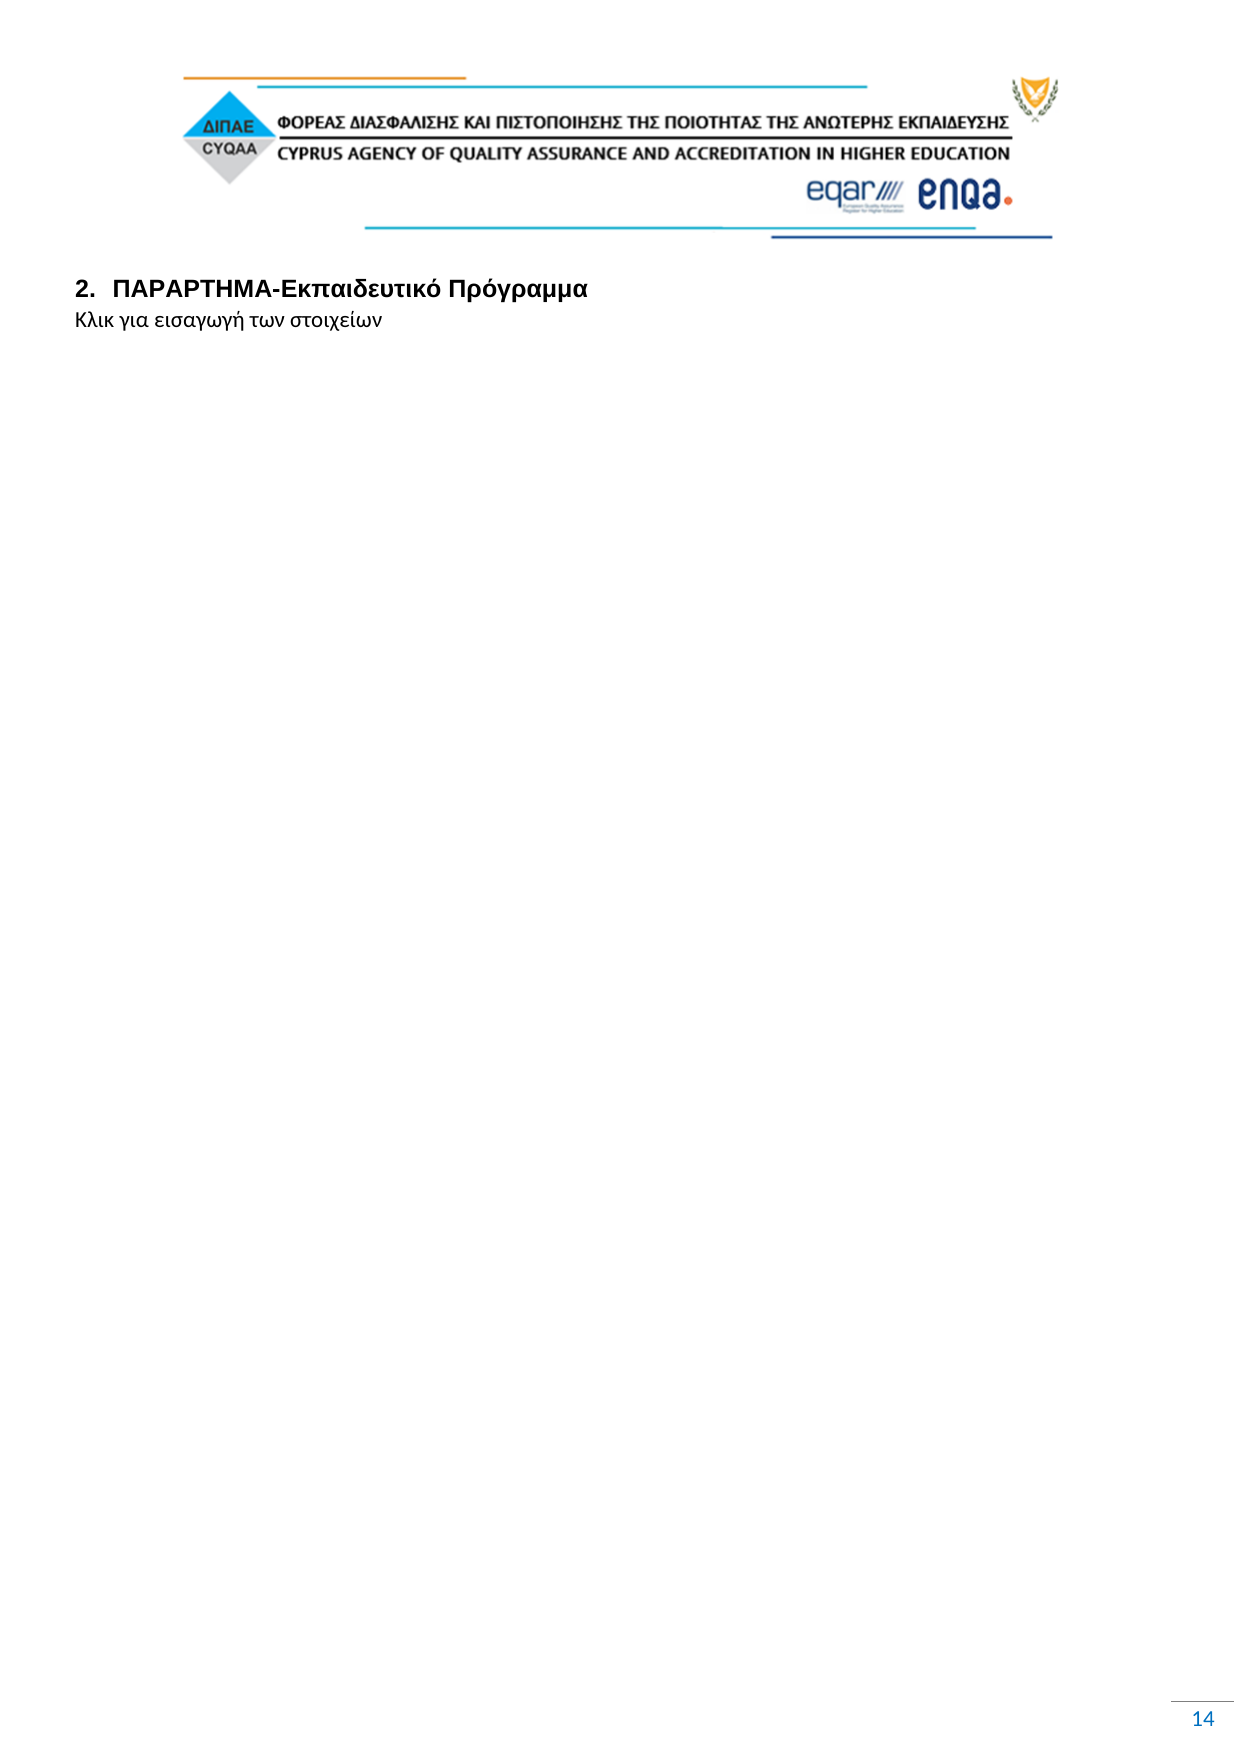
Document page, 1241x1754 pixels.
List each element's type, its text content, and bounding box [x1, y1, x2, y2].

picture [177, 73, 1063, 242]
subtitle ΠΑΡΑΡΤΗΜΑ-Εκπαιδευτικό Πρόγραμμα [75, 274, 1165, 303]
